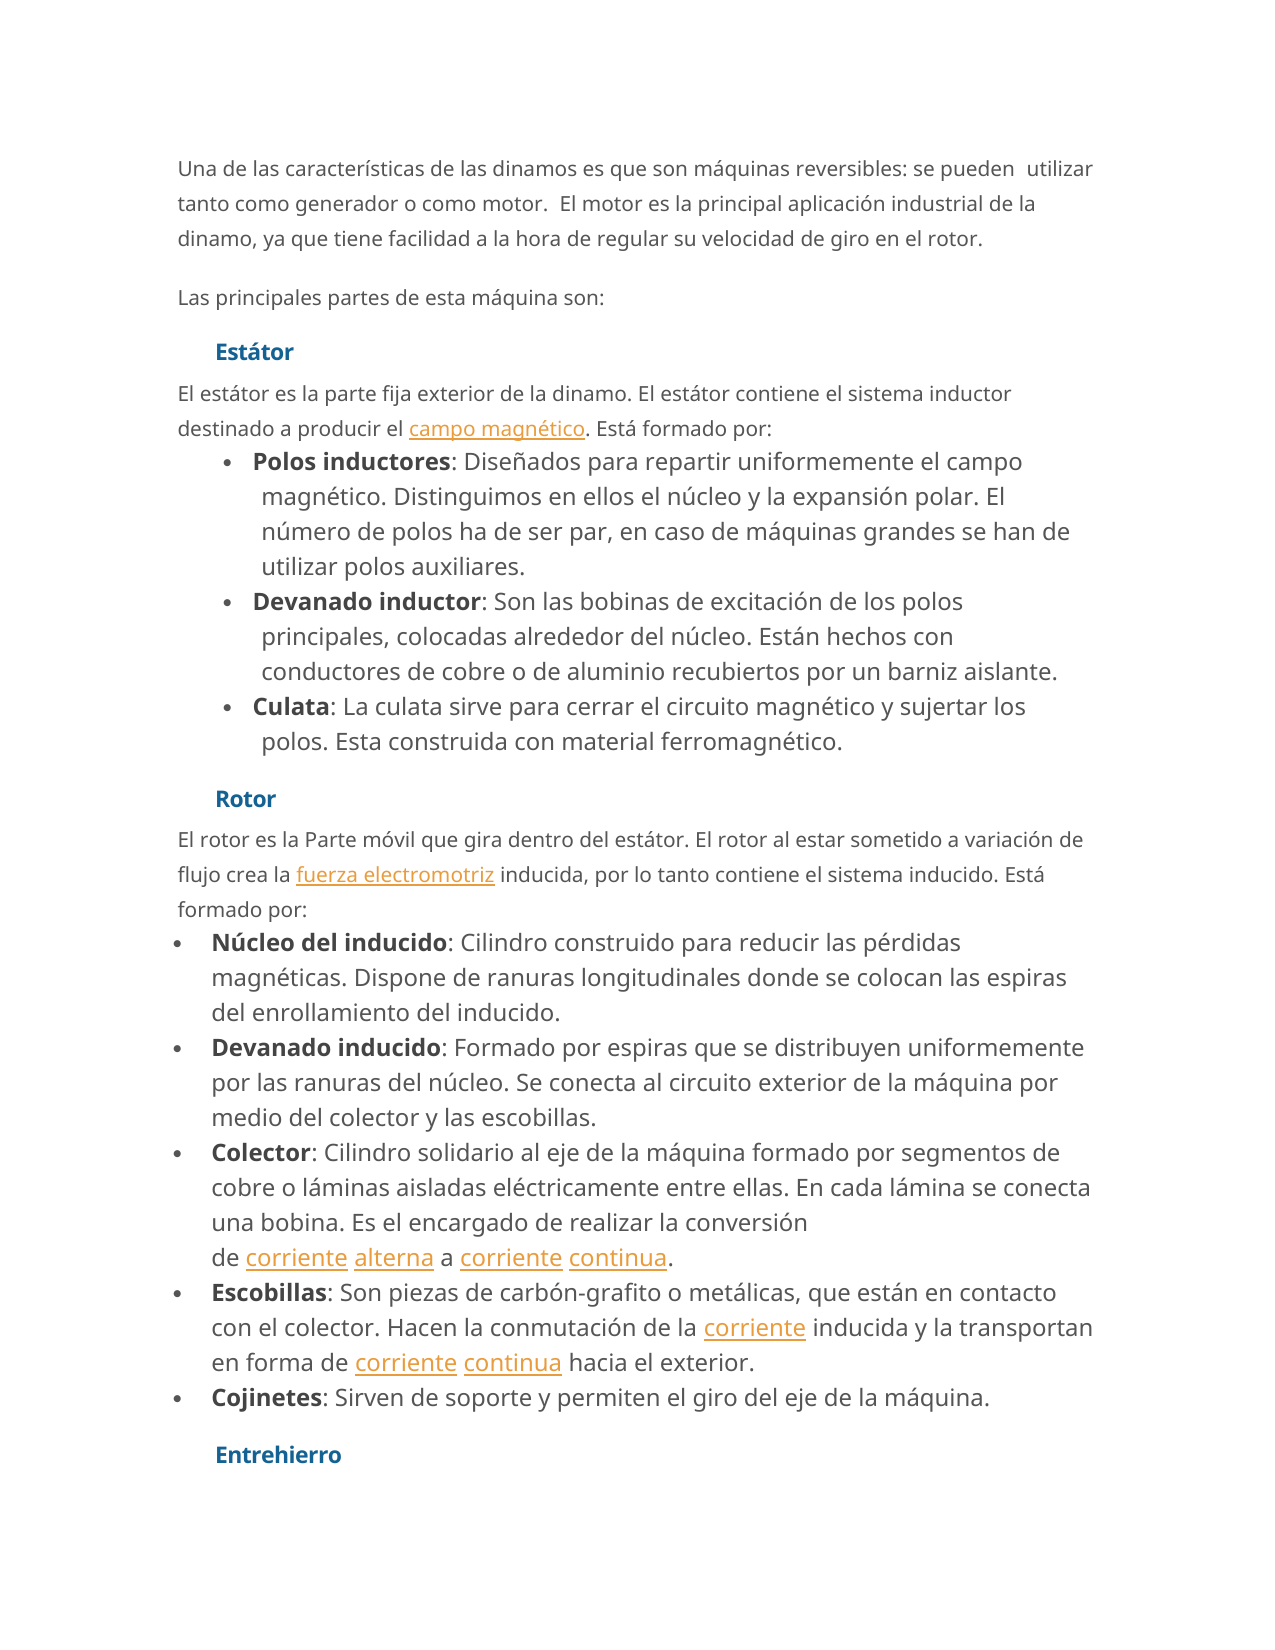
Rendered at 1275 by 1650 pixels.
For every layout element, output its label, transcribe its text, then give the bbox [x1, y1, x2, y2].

text Estátor [215, 336, 1098, 368]
list Polos inductores: Diseñados para repartir uniformemente el campo magnético. Distinguimos en ellos el núcleo y la expansión polar. El número de polos ha de ser par, en caso de máquinas grandes se han de utilizar polos auxiliares. [223, 443, 1098, 583]
list Culata: La culata sirve para cerrar el circuito magnético y sujertar los polos. Esta construida con material ferromagnético. [223, 688, 1098, 758]
text Rotor [215, 783, 1098, 814]
text Una de las características de las dinamos es que son máquinas reversibles: se pueden utilizar tanto como generador o como motor. El motor es la principal aplicación industrial de la dinamo, ya que tiene facilidad a la hora de regular su velocidad de giro en el rotor. [177, 148, 1098, 253]
list Núcleo del inducido: Cilindro construido para reducir las pérdidas magnéticas. Dispone de ranuras longitudinales donde se colocan las espiras del enrollamiento del inducido. [173, 924, 1098, 1029]
list Devanado inductor: Son las bobinas de excitación de los polos principales, colocadas alrededor del núcleo. Están hechos con conductores de cobre o de aluminio recubiertos por un barniz aislante. [223, 583, 1098, 688]
list Escobillas: Son piezas de carbón-grafito o metálicas, que están en contacto con el colector. Hacen la conmutación de la corriente inducida y la transportan en forma de corriente continua hacia el exterior. [173, 1274, 1098, 1379]
list Devanado inducido: Formado por espiras que se distribuyen uniformemente por las ranuras del núcleo. Se conecta al circuito exterior de la máquina por medio del colector y las escobillas. [173, 1029, 1098, 1134]
list Colector: Cilindro solidario al eje de la máquina formado por segmentos de cobre o láminas aisladas eléctricamente entre ellas. En cada lámina se conecta una bobina. Es el encargado de realizar la conversión de corriente alterna a corriente continua. [173, 1134, 1098, 1274]
text El rotor es la Parte móvil que gira dentro del estátor. El rotor al estar sometido a variación de flujo crea la fuerza electromotriz inducida, por lo tanto contiene el sistema inducido. Está formado por: [177, 819, 1098, 924]
text Las principales partes de esta máquina son: [177, 276, 1098, 311]
text El estátor es la parte fija exterior de la dinamo. El estátor contiene el sistema inductor destinado a producir el campo magnético. Está formado por: [177, 373, 1098, 443]
text Entrehierro [215, 1439, 1098, 1470]
list Cojinetes: Sirven de soporte y permiten el giro del eje de la máquina. [173, 1379, 1098, 1414]
